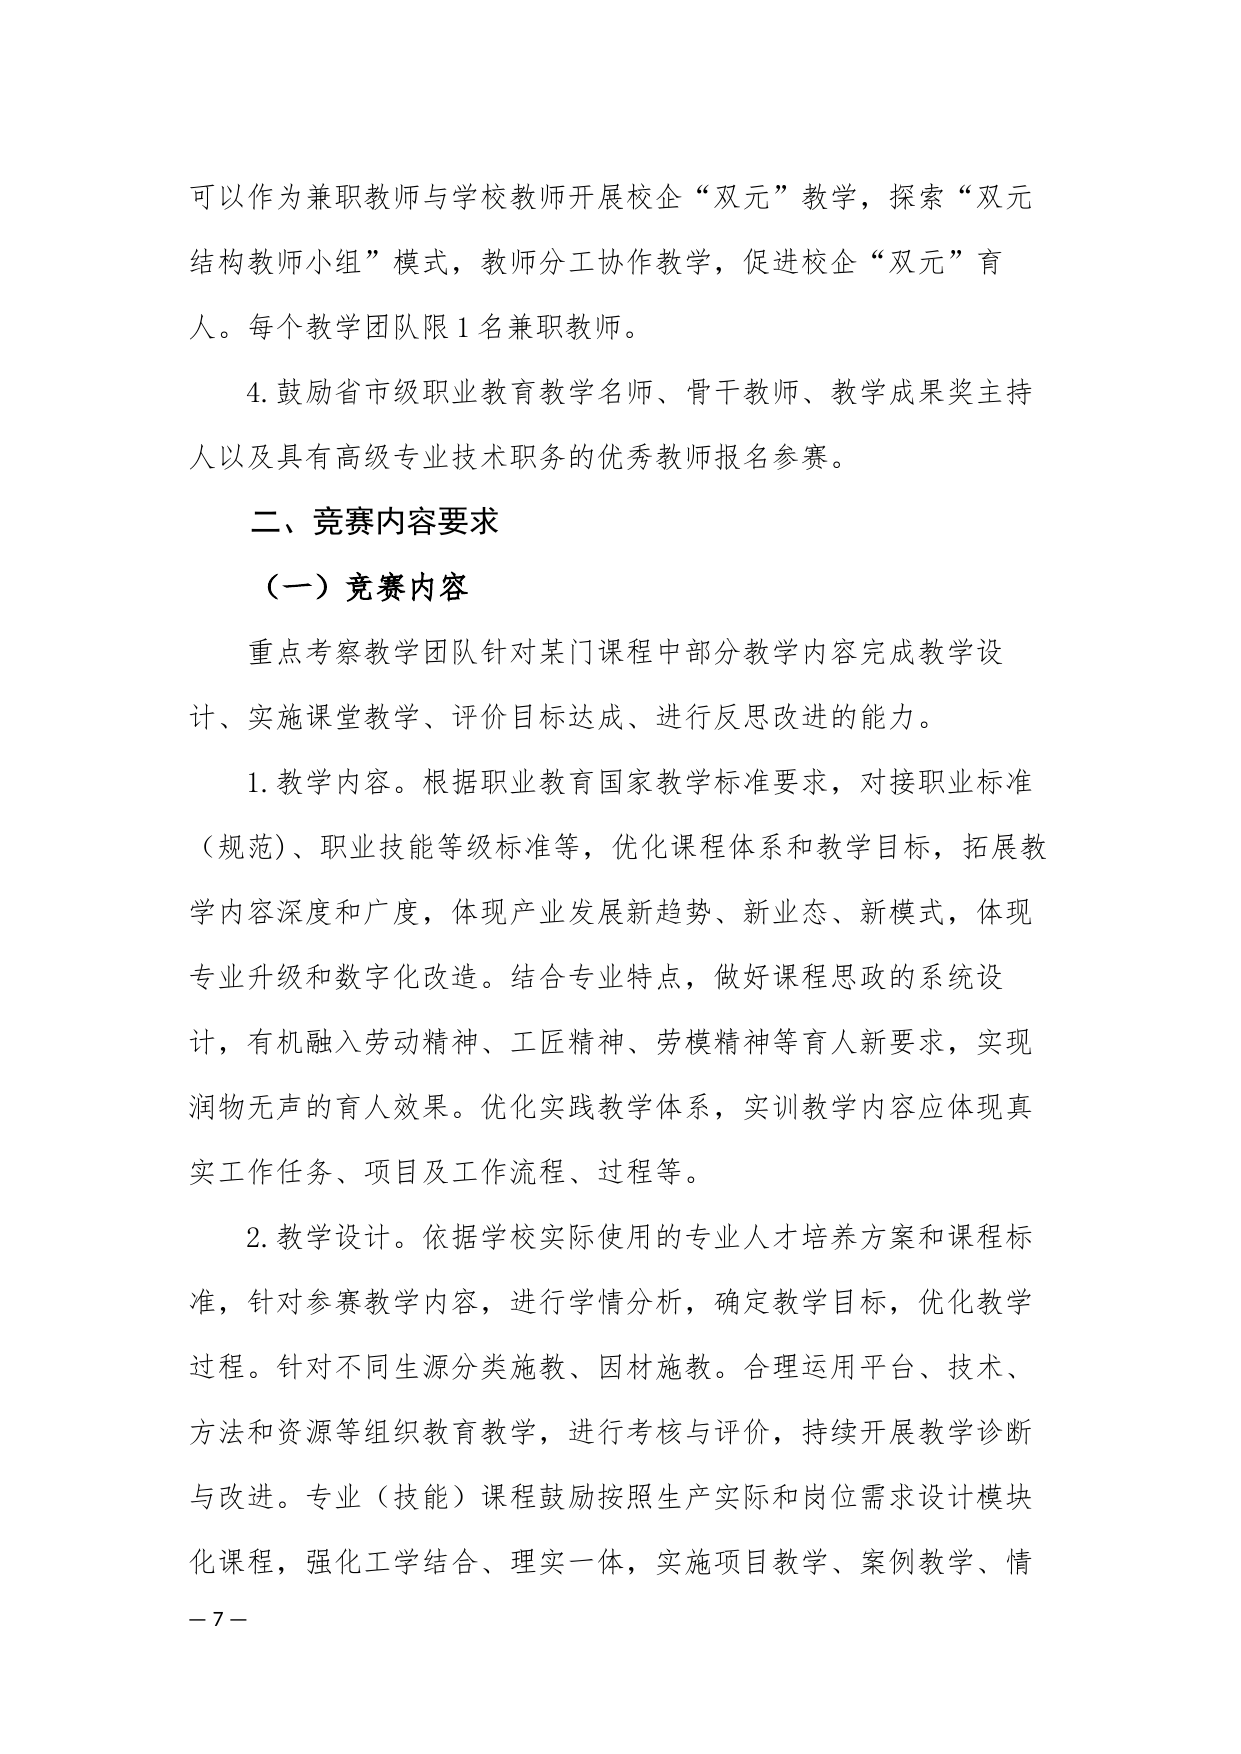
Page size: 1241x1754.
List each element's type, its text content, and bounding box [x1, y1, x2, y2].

text 4.鼓励省市级职业教育教学名师、骨干教师、教学成果奖主持人以及具有高级专业技术职务的优秀教师报名参赛。 [187, 357, 1053, 487]
text 1.教学内容。根据职业教育国家教学标准要求，对接职业标准（规范)、职业技能等级标准等，优化课程体系和教学目标，拓展教学内容深度和广度，体现产业发展新趋势、新业态、新模式，体现专业升级和数字化改造。结合专业特点，做好课程思政的系统设计，有机融入劳动精神、工匠精神、劳模精神等育人新要求，实现润物无声的育人效果。优化实践教学体系，实训教学内容应体现真实工作任务、项目及工作流程、过程等。 [187, 747, 1053, 1202]
text 重点考察教学团队针对某门课程中部分教学内容完成教学设计、实施课堂教学、评价目标达成、进行反思改进的能力。 [187, 617, 1053, 747]
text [187, 1202, 1053, 1592]
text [187, 162, 1053, 357]
text （一）竞赛内容 [187, 552, 1053, 617]
text 二、竞赛内容要求 [187, 487, 1053, 552]
